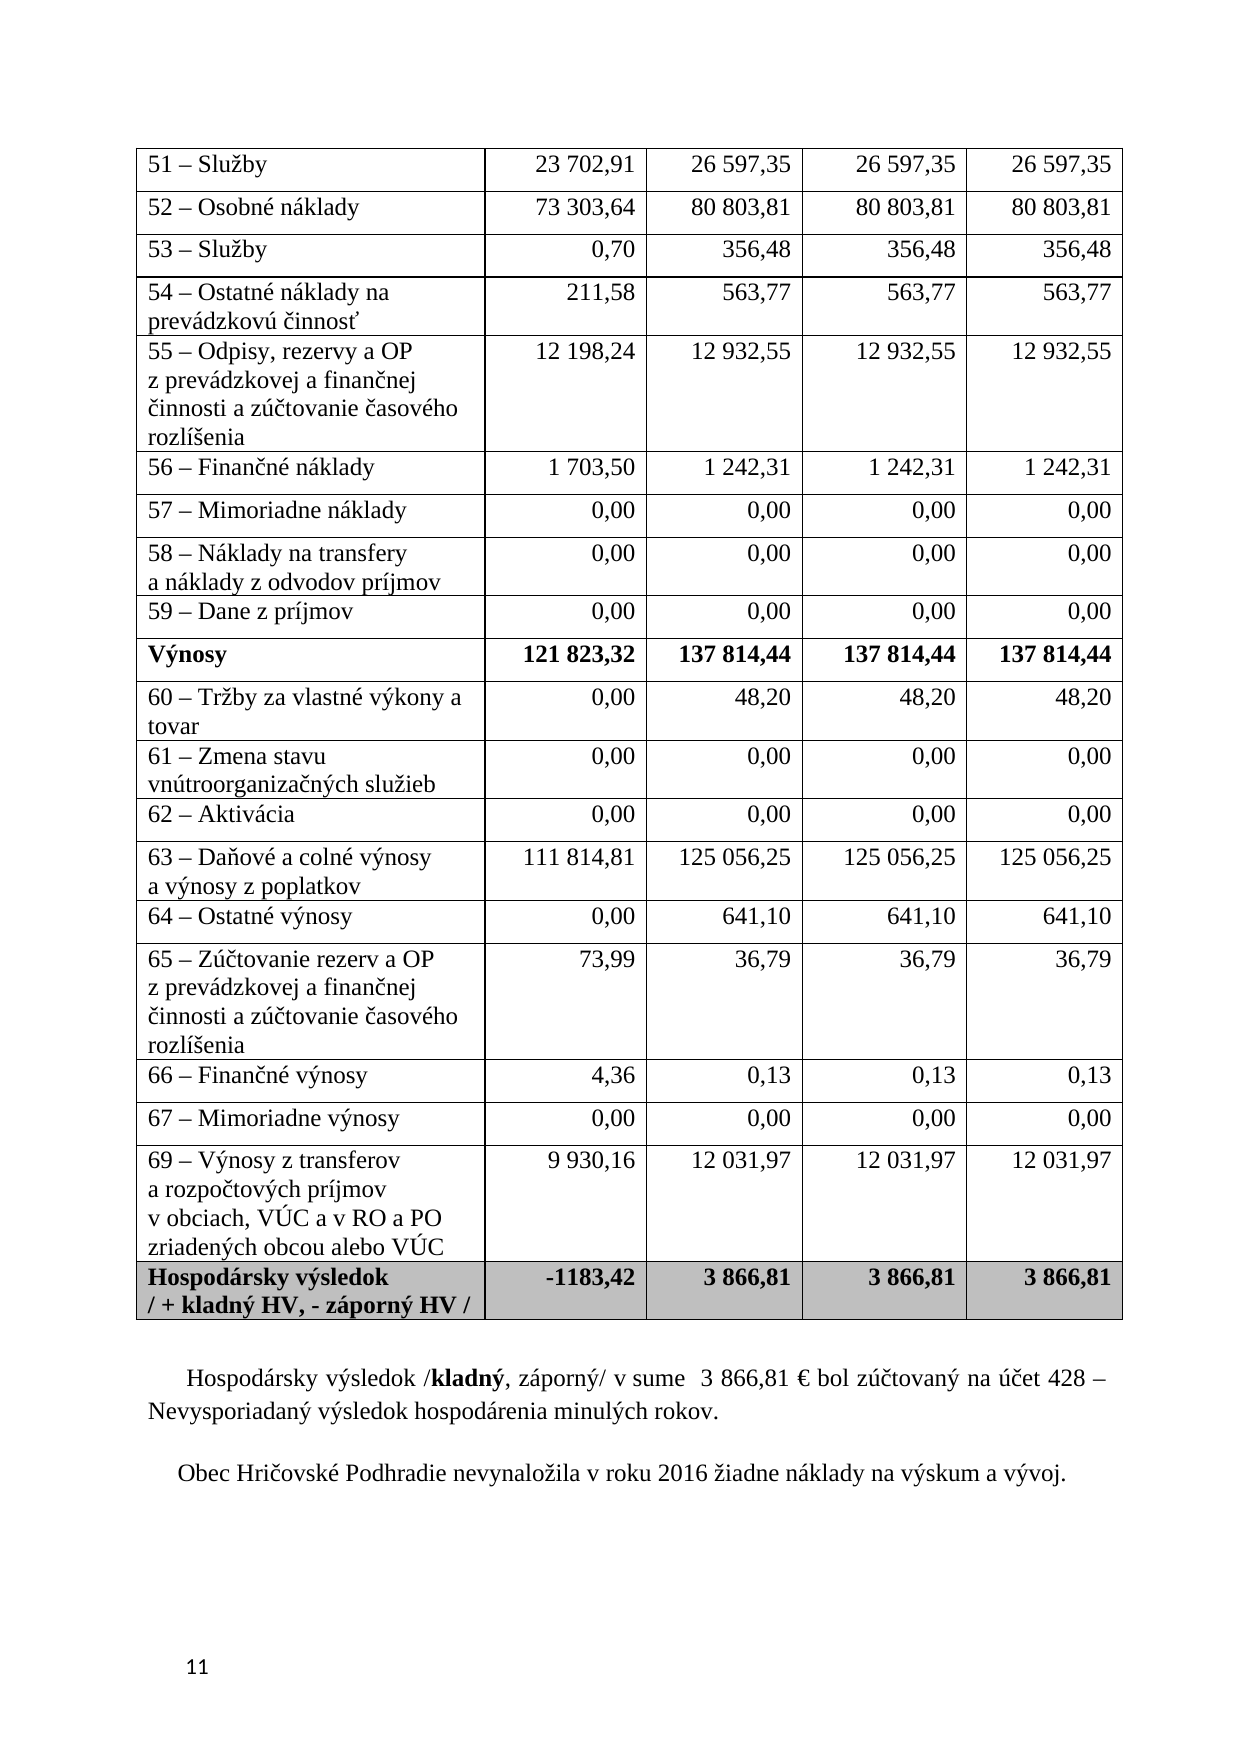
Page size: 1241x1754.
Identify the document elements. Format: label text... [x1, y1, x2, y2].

table_cell Výnosy [137, 639, 484, 681]
table_cell 563,77 [967, 278, 1122, 335]
table_cell 125 056,25 [803, 842, 966, 900]
table_cell 0,00 [967, 596, 1122, 638]
table_cell 0,00 [803, 596, 966, 638]
table_cell 563,77 [803, 278, 966, 335]
table_cell 48,20 [967, 682, 1122, 740]
table_cell 0,00 [967, 1103, 1122, 1144]
table_cell 0,00 [967, 741, 1122, 798]
table_cell 12 198,24 [486, 336, 646, 451]
table_cell 51 – Služby [137, 149, 484, 191]
table_cell Hospodársky výsledok / + kladný HV, - záporný HV / [137, 1262, 484, 1319]
table_cell 69 – Výnosy z transferov a rozpočtových príjmov v obciach, VÚC a v RO a PO zriadených obcou alebo VÚC [137, 1146, 484, 1261]
table_cell 0,00 [647, 538, 802, 595]
table_cell 65 – Zúčtovanie rezerv a OP z prevádzkovej a finančnej činnosti a zúčtovanie časového rozlíšenia [137, 944, 484, 1059]
table_cell 12 031,97 [803, 1146, 966, 1261]
table_cell 58 – Náklady na transfery a náklady z odvodov príjmov [137, 538, 484, 595]
table_cell 211,58 [486, 278, 646, 335]
table_cell 1 242,31 [803, 452, 966, 494]
table_cell 26 597,35 [647, 149, 802, 191]
table_cell 59 – Dane z príjmov [137, 596, 484, 638]
table_cell 641,10 [803, 901, 966, 943]
table_cell 125 056,25 [647, 842, 802, 900]
table_cell 4,36 [486, 1060, 646, 1102]
table_cell 0,00 [803, 741, 966, 798]
table_cell 1 242,31 [967, 452, 1122, 494]
table_cell 0,00 [967, 799, 1122, 841]
table_cell 125 056,25 [967, 842, 1122, 900]
table_cell 12 932,55 [647, 336, 802, 451]
table_cell 9 930,16 [486, 1146, 646, 1261]
table_cell 60 – Tržby za vlastné výkony a tovar [137, 682, 484, 740]
table_cell 0,00 [486, 596, 646, 638]
table_cell 0,13 [803, 1060, 966, 1102]
table_cell 55 – Odpisy, rezervy a OP z prevádzkovej a finančnej činnosti a zúčtovanie časového rozlíšenia [137, 336, 484, 451]
table_cell 0,00 [647, 596, 802, 638]
table_cell 36,79 [803, 944, 966, 1059]
table_cell 0,00 [486, 1103, 646, 1144]
table_cell 0,00 [486, 901, 646, 943]
table_cell 0,00 [486, 799, 646, 841]
table_cell 356,48 [647, 235, 802, 276]
table_cell 80 803,81 [967, 192, 1122, 233]
table_cell 0,00 [647, 495, 802, 537]
table_cell 0,00 [803, 495, 966, 537]
table_cell 26 597,35 [967, 149, 1122, 191]
table_cell 36,79 [967, 944, 1122, 1059]
table_cell 0,00 [803, 538, 966, 595]
table_cell 0,00 [967, 495, 1122, 537]
table_cell 54 – Ostatné náklady na prevádzkovú činnosť [137, 278, 484, 335]
table_cell 0,00 [967, 538, 1122, 595]
table_cell 52 – Osobné náklady [137, 192, 484, 233]
table_cell 1 703,50 [486, 452, 646, 494]
table_cell 57 – Mimoriadne náklady [137, 495, 484, 537]
table_cell 3 866,81 [647, 1262, 802, 1319]
table_cell 0,00 [647, 741, 802, 798]
table_cell 641,10 [647, 901, 802, 943]
table_cell 111 814,81 [486, 842, 646, 900]
table_cell 23 702,91 [486, 149, 646, 191]
table_cell 0,00 [647, 799, 802, 841]
table_cell 137 814,44 [803, 639, 966, 681]
table_cell 12 932,55 [967, 336, 1122, 451]
table_cell 12 031,97 [647, 1146, 802, 1261]
table_cell 0,00 [486, 741, 646, 798]
table_cell 53 – Služby [137, 235, 484, 276]
text Obec Hričovské Podhradie nevynaložila v roku 2016 žiadne náklady na výskum a vývoj. [148, 1458, 1106, 1487]
table_cell 0,00 [486, 538, 646, 595]
table_cell 0,13 [967, 1060, 1122, 1102]
table_cell 67 – Mimoriadne výnosy [137, 1103, 484, 1144]
table_cell 12 031,97 [967, 1146, 1122, 1261]
table_cell 73 303,64 [486, 192, 646, 233]
table_cell 137 814,44 [647, 639, 802, 681]
text Hospodársky výsledok /kladný, záporný/ v sume 3 866,81 € bol zúčtovaný na účet 428 – Nevysporiadaný výsledok hospodárenia minulých rokov. [148, 1363, 1106, 1425]
table_cell 48,20 [647, 682, 802, 740]
table_cell 563,77 [647, 278, 802, 335]
table_cell 36,79 [647, 944, 802, 1059]
table_cell 3 866,81 [803, 1262, 966, 1319]
table_cell 80 803,81 [647, 192, 802, 233]
table_cell 0,00 [486, 682, 646, 740]
table_cell -1183,42 [486, 1262, 646, 1319]
table_cell 64 – Ostatné výnosy [137, 901, 484, 943]
table_cell 137 814,44 [967, 639, 1122, 681]
table_cell 26 597,35 [803, 149, 966, 191]
table_cell 356,48 [967, 235, 1122, 276]
table_cell 0,00 [803, 799, 966, 841]
table_cell 641,10 [967, 901, 1122, 943]
table_cell 66 – Finančné výnosy [137, 1060, 484, 1102]
table_cell 0,00 [803, 1103, 966, 1144]
table_cell 0,13 [647, 1060, 802, 1102]
table_cell 62 – Aktivácia [137, 799, 484, 841]
table_cell 3 866,81 [967, 1262, 1122, 1319]
table_cell 0,00 [486, 495, 646, 537]
table_cell 61 – Zmena stavu vnútroorganizačných služieb [137, 741, 484, 798]
table_cell 356,48 [803, 235, 966, 276]
table_cell 0,70 [486, 235, 646, 276]
table_cell 0,00 [647, 1103, 802, 1144]
table_cell 12 932,55 [803, 336, 966, 451]
table_cell 63 – Daňové a colné výnosy a výnosy z poplatkov [137, 842, 484, 900]
table_cell 1 242,31 [647, 452, 802, 494]
table_cell 80 803,81 [803, 192, 966, 233]
table_cell 73,99 [486, 944, 646, 1059]
table_cell 48,20 [803, 682, 966, 740]
table_cell 121 823,32 [486, 639, 646, 681]
table_cell 56 – Finančné náklady [137, 452, 484, 494]
